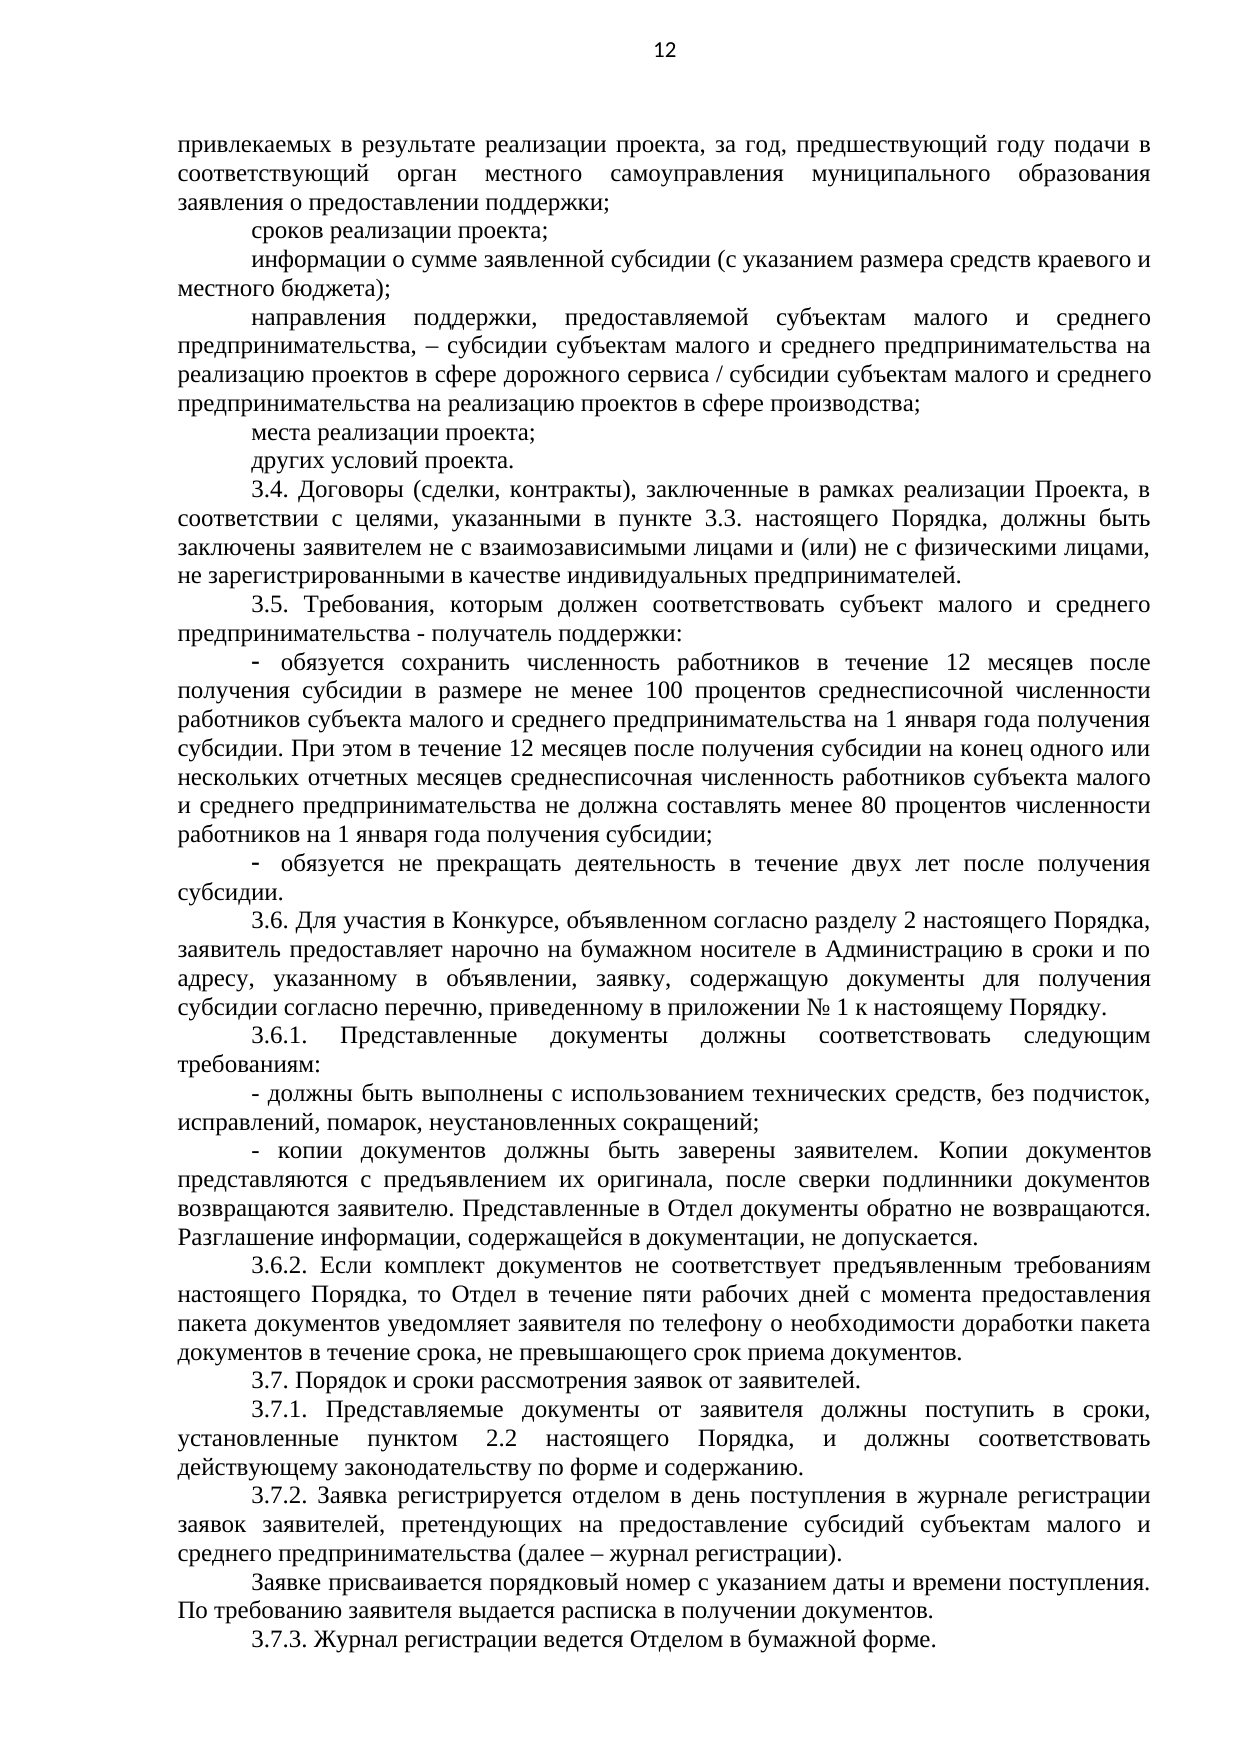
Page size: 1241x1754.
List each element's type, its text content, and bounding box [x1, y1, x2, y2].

text сроков реализации проекта; [177, 215, 1152, 244]
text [177, 129, 1152, 215]
list обязуется не прекращать деятельность в течение двух лет после получения субсидии. [177, 848, 1152, 905]
text 3.5. Требования, которым должен соответствовать субъект малого и среднего предпринимательства - получатель поддержки: [177, 589, 1152, 647]
text 3.7.1. Представляемые документы от заявителя должны поступить в сроки, установленные пунктом 2.2 настоящего Порядка, и должны соответствовать действующему законодательству по форме и содержанию. [177, 1394, 1152, 1480]
text - должны быть выполнены с использованием технических средств, без подчисток, исправлений, помарок, неустановленных сокращений; [177, 1078, 1152, 1135]
text других условий проекта. [177, 445, 1152, 474]
text - копии документов должны быть заверены заявителем. Копии документов представляются с предъявлением их оригинала, после сверки подлинники документов возвращаются заявителю. Представленные в Отдел документы обратно не возвращаются. Разглашение информации, содержащейся в документации, не допускается. [177, 1135, 1152, 1250]
text 3.6.1. Представленные документы должны соответствовать следующим требованиям: [177, 1020, 1152, 1078]
text информации о сумме заявленной субсидии (с указанием размера средств краевого и местного бюджета); [177, 244, 1152, 302]
text 3.6.2. Если комплект документов не соответствует предъявленным требованиям настоящего Порядка, то Отдел в течение пяти рабочих дней с момента предоставления пакета документов уведомляет заявителя по телефону о необходимости доработки пакета документов в течение срока, не превышающего срок приема документов. [177, 1250, 1152, 1365]
text 3.7.3. Журнал регистрации ведется Отделом в бумажной форме. [177, 1624, 1152, 1653]
text направления поддержки, предоставляемой субъектам малого и среднего предпринимательства, – субсидии субъектам малого и среднего предпринимательства на реализацию проектов в сфере дорожного сервиса / субсидии субъектам малого и среднего предпринимательства на реализацию проектов в сфере производства; [177, 302, 1152, 417]
text Заявке присваивается порядковый номер с указанием даты и времени поступления. По требованию заявителя выдается расписка в получении документов. [177, 1567, 1152, 1624]
text места реализации проекта; [177, 417, 1152, 445]
text 3.7. Порядок и сроки рассмотрения заявок от заявителей. [177, 1365, 1152, 1394]
list обязуется сохранить численность работников в течение 12 месяцев после получения субсидии в размере не менее 100 процентов среднесписочной численности работников субъекта малого и среднего предпринимательства на 1 января года получения субсидии. При этом в течение 12 месяцев после получения субсидии на конец одного или нескольких отчетных месяцев среднесписочная численность работников субъекта малого и среднего предпринимательства не должна составлять менее 80 процентов численности работников на 1 января года получения субсидии; [177, 647, 1152, 848]
text 3.7.2. Заявка регистрируется отделом в день поступления в журнале регистрации заявок заявителей, претендующих на предоставление субсидий субъектам малого и среднего предпринимательства (далее – журнал регистрации). [177, 1480, 1152, 1567]
text 3.4. Договоры (сделки, контракты), заключенные в рамках реализации Проекта, в соответствии с целями, указанными в пункте 3.3. настоящего Порядка, должны быть заключены заявителем не с взаимозависимыми лицами и (или) не с физическими лицами, не зарегистрированными в качестве индивидуальных предпринимателей. [177, 474, 1152, 589]
text 3.6. Для участия в Конкурсе, объявленном согласно разделу 2 настоящего Порядка, заявитель предоставляет нарочно на бумажном носителе в Администрацию в сроки и по адресу, указанному в объявлении, заявку, содержащую документы для получения субсидии согласно перечню, приведенному в приложении № 1 к настоящему Порядку. [177, 905, 1152, 1020]
